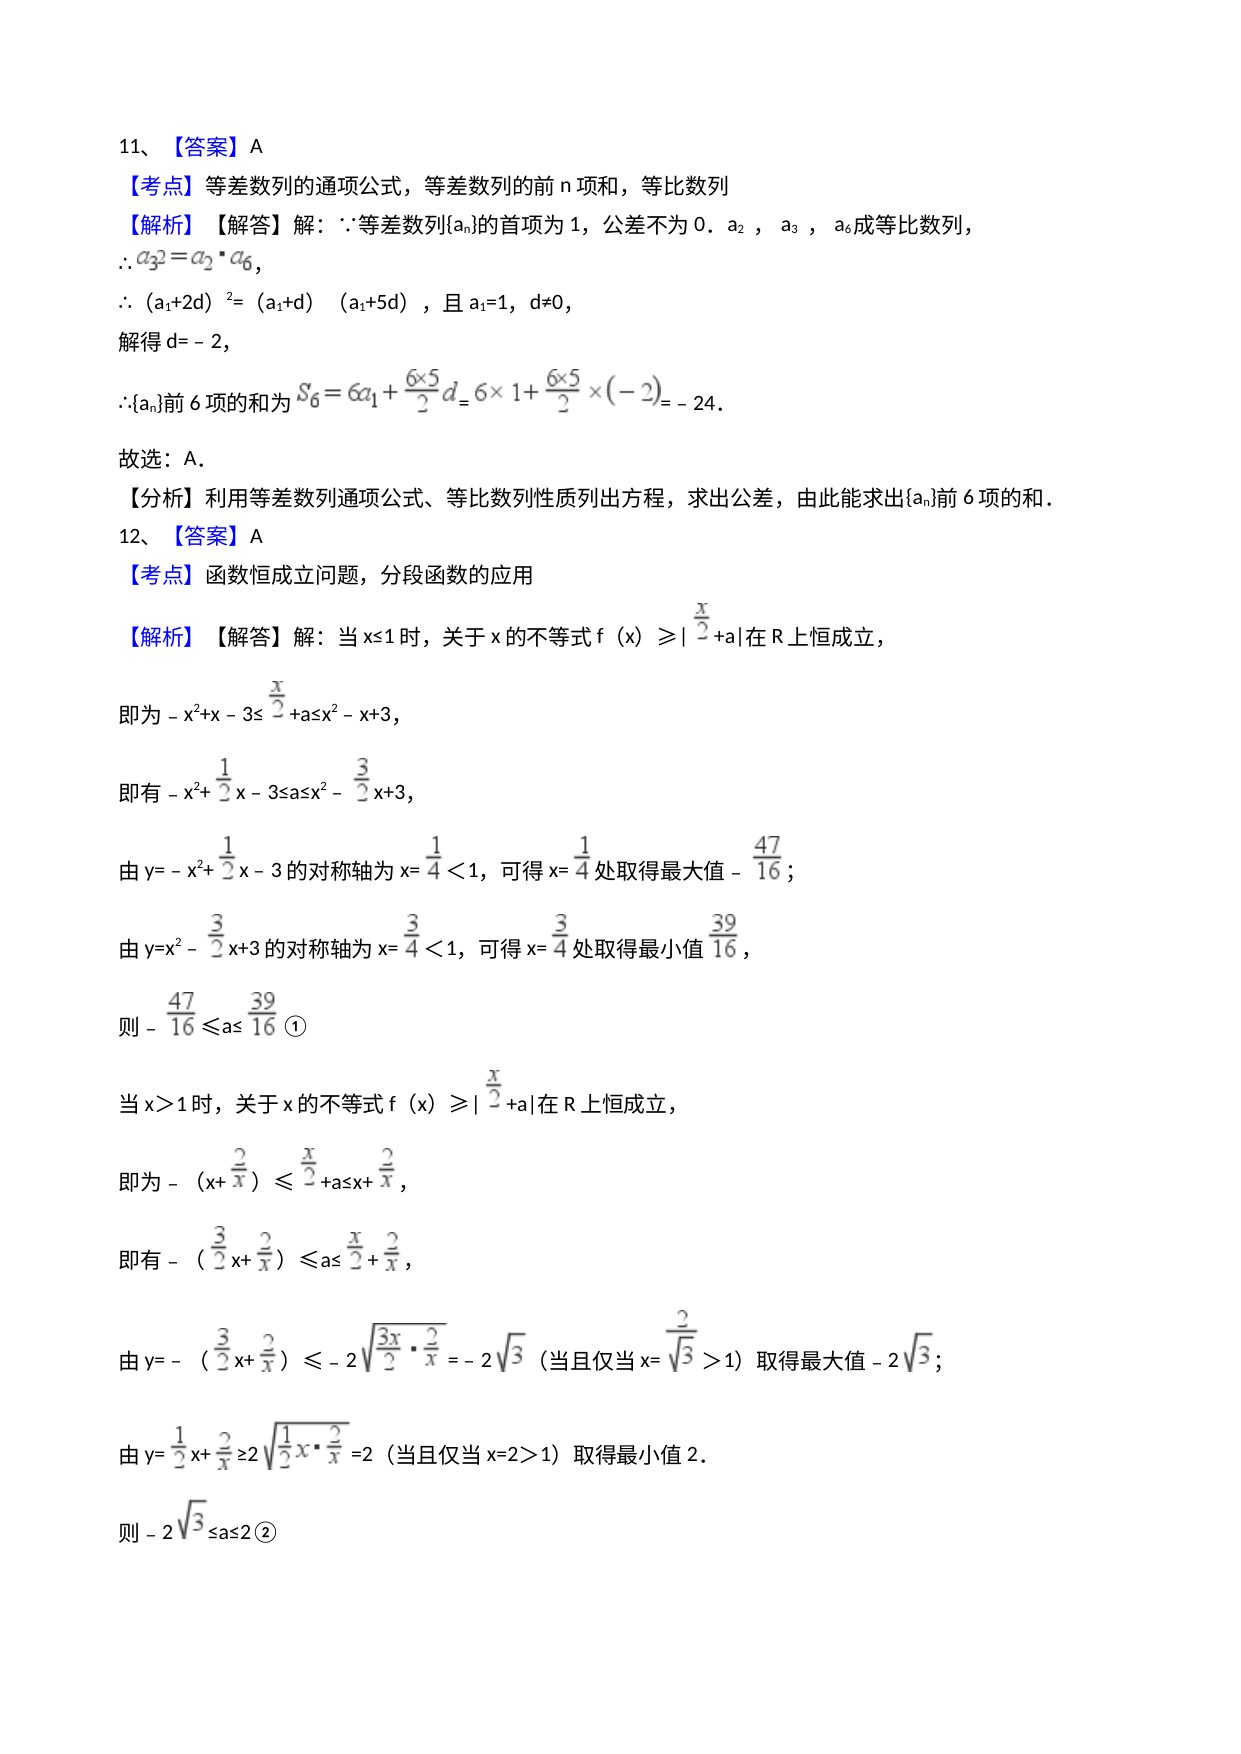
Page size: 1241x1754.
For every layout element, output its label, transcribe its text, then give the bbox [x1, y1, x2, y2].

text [118, 519, 1122, 1564]
picture [230, 1148, 252, 1187]
picture [268, 681, 290, 719]
picture [551, 914, 573, 959]
picture [215, 758, 236, 803]
picture [215, 1432, 237, 1470]
picture [693, 603, 714, 641]
picture [378, 1148, 399, 1187]
picture [259, 1334, 280, 1372]
picture [166, 992, 200, 1037]
picture [210, 1226, 231, 1271]
picture [263, 1421, 351, 1470]
picture [485, 1070, 506, 1109]
picture [496, 1332, 527, 1372]
picture [353, 758, 374, 803]
text 11、【答案】A 【考点】等差数列的通项公式，等差数列的前n项和，等比数列 【解析】【解答】解：∵等差数列{an}的首项为1，公差不为0．a2 ， a3 ， a6成等比数列， ∴ ， ∴（a1+2d）2=（a1+d）（a1+5d），且a1=1，d≠0， 解得d=﹣2， ∴{an}前6项的和为 = =﹣24． 故选：A． 【分析】利用等差数列通项公式、等比数列性质列出方程，求出公差，由此能求出{an}前6项的和． [118, 129, 1122, 513]
picture [218, 836, 240, 881]
picture [213, 1328, 235, 1372]
picture [903, 1332, 934, 1372]
picture [361, 1323, 448, 1372]
picture [425, 836, 446, 881]
picture [383, 1232, 404, 1271]
picture [403, 914, 424, 959]
picture [474, 369, 661, 414]
picture [752, 836, 786, 881]
picture [256, 1232, 277, 1271]
picture [297, 369, 459, 414]
picture [170, 1426, 191, 1470]
picture [207, 914, 229, 959]
picture [300, 1148, 321, 1187]
picture [247, 992, 281, 1037]
picture [708, 914, 742, 959]
picture [137, 250, 253, 272]
picture [573, 836, 595, 881]
picture [346, 1232, 368, 1271]
picture [665, 1310, 702, 1372]
picture [177, 1499, 208, 1539]
